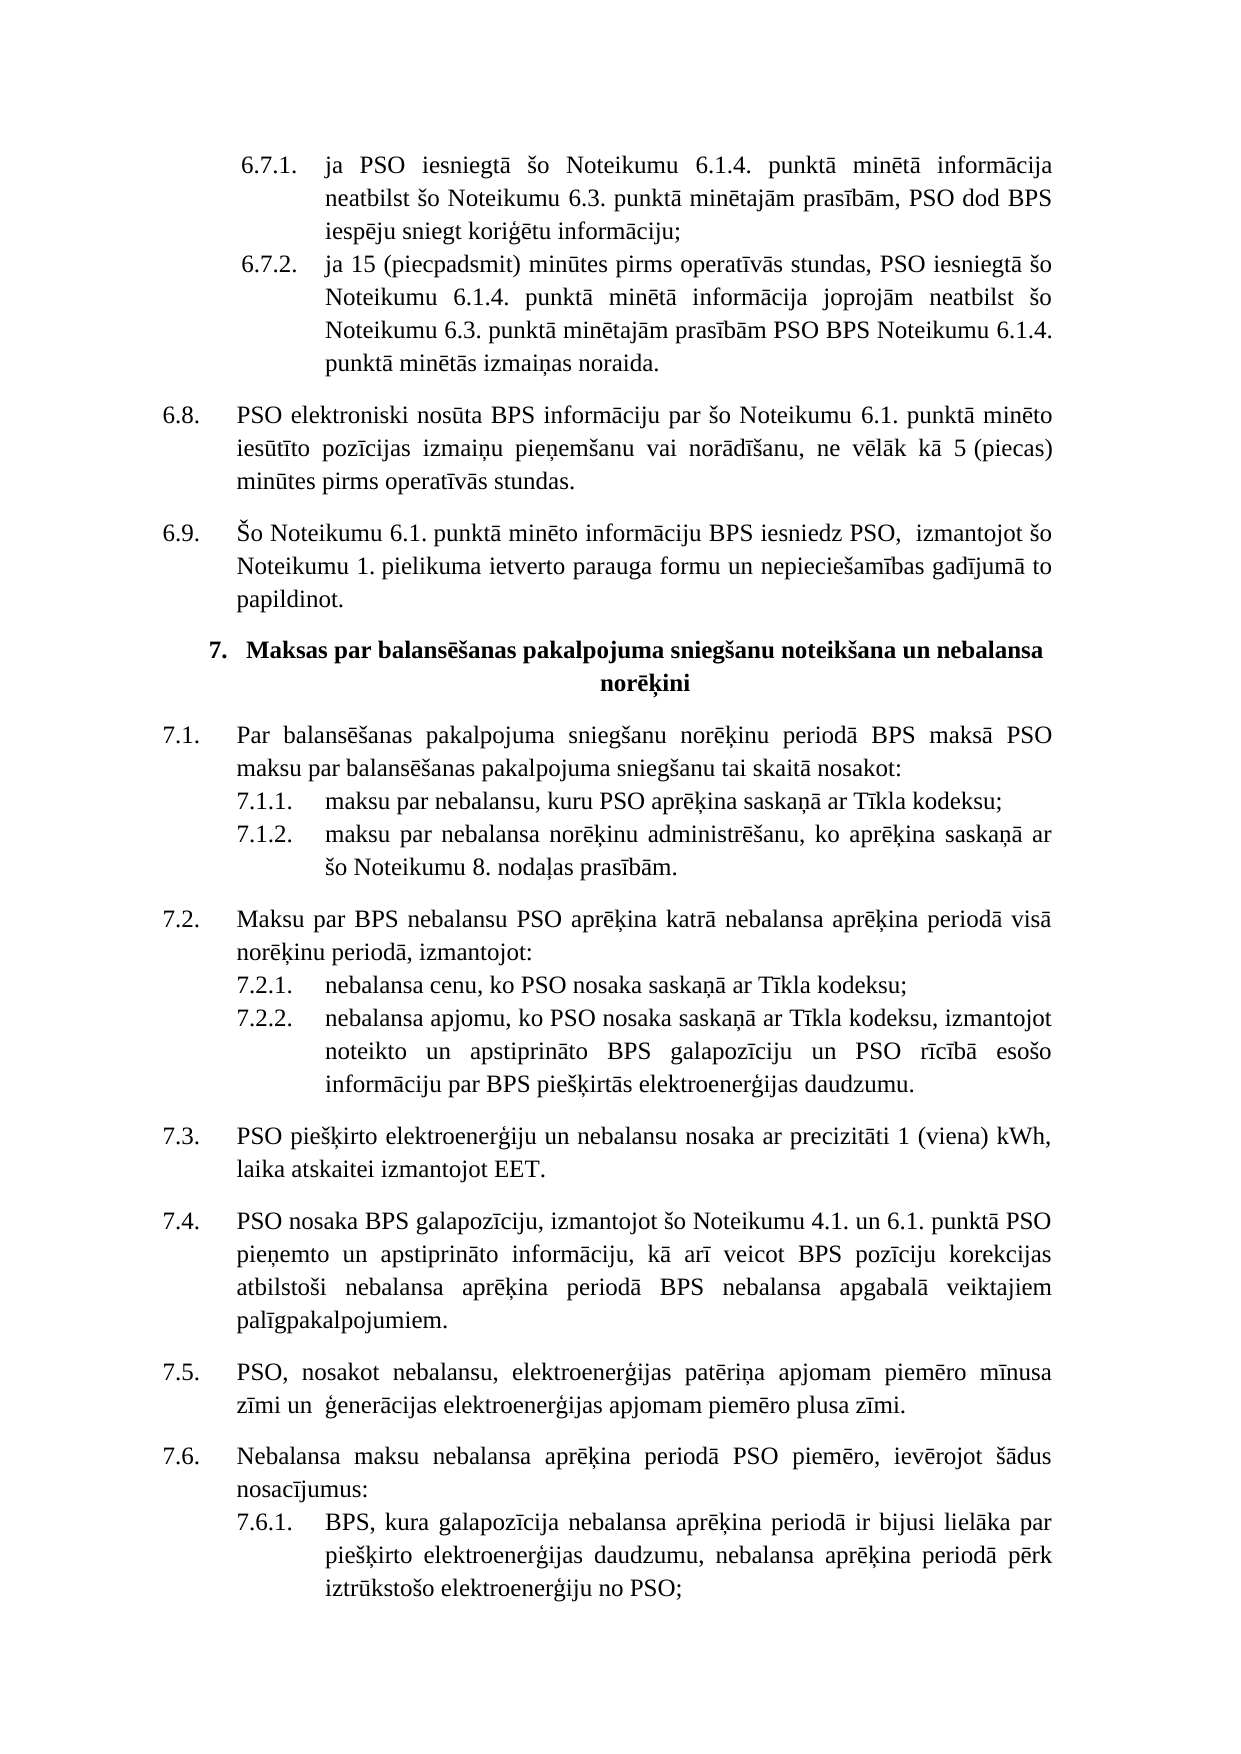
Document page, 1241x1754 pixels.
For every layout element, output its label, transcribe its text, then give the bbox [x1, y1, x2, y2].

list Maksu par BPS nebalansu PSO aprēķina katrā nebalansa aprēķina periodā visā norēķinu periodā, izmantojot: [162, 904, 1053, 966]
list PSO nosaka BPS galapozīciju, izmantojot šo Noteikumu 4.1. un 6.1. punktā PSO pieņemto un apstiprināto informāciju, kā arī veicot BPS pozīciju korekcijas atbilstoši nebalansa aprēķina periodā BPS nebalansa apgabalā veiktajiem palīgpakalpojumiem. [162, 1206, 1053, 1334]
list maksu par nebalansu, kuru PSO aprēķina saskaņā ar Tīkla kodeksu; [236, 786, 1053, 815]
list nebalansa cenu, ko PSO nosaka saskaņā ar Tīkla kodeksu; [236, 970, 1053, 999]
list Šo Noteikumu 6.1. punktā minēto informāciju BPS iesniedz PSO, izmantojot šo Noteikumu 1. pielikuma ietverto parauga formu un nepieciešamības gadījumā to papildinot. [162, 518, 1053, 612]
list BPS, kura galapozīcija nebalansa aprēķina periodā ir bijusi lielāka par piešķirto elektroenerģijas daudzumu, nebalansa aprēķina periodā pērk iztrūkstošo elektroenerģiju no PSO; [236, 1507, 1053, 1602]
subtitle Maksas par balansēšanas pakalpojuma sniegšanu noteikšana un nebalansa norēķini [200, 636, 1053, 697]
list PSO elektroniski nosūta BPS informāciju par šo Noteikumu 6.1. punktā minēto iesūtīto pozīcijas izmaiņu pieņemšanu vai norādīšanu, ne vēlāk kā 5 (piecas) minūtes pirms operatīvās stundas. [162, 400, 1053, 495]
list Par balansēšanas pakalpojuma sniegšanu norēķinu periodā BPS maksā PSO maksu par balansēšanas pakalpojuma sniegšanu tai skaitā nosakot: [162, 720, 1053, 782]
list ja PSO iesniegtā šo Noteikumu 6.1.4. punktā minētā informācija neatbilst šo Noteikumu 6.3. punktā minētajām prasībām, PSO dod BPS iespēju sniegt koriģētu informāciju; [241, 150, 1053, 245]
list maksu par nebalansa norēķinu administrēšanu, ko aprēķina saskaņā ar šo Noteikumu 8. nodaļas prasībām. [236, 819, 1053, 881]
list nebalansa apjomu, ko PSO nosaka saskaņā ar Tīkla kodeksu, izmantojot noteikto un apstiprināto BPS galapozīciju un PSO rīcībā esošo informāciju par BPS piešķirtās elektroenerģijas daudzumu. [236, 1003, 1053, 1098]
list PSO piešķirto elektroenerģiju un nebalansu nosaka ar precizitāti 1 (viena) kWh, laika atskaitei izmantojot EET. [162, 1121, 1053, 1183]
list PSO, nosakot nebalansu, elektroenerģijas patēriņa apjomam piemēro mīnusa zīmi un ģenerācijas elektroenerģijas apjomam piemēro plusa zīmi. [162, 1357, 1053, 1418]
list Nebalansa maksu nebalansa aprēķina periodā PSO piemēro, ievērojot šādus nosacījumus: [162, 1441, 1053, 1503]
